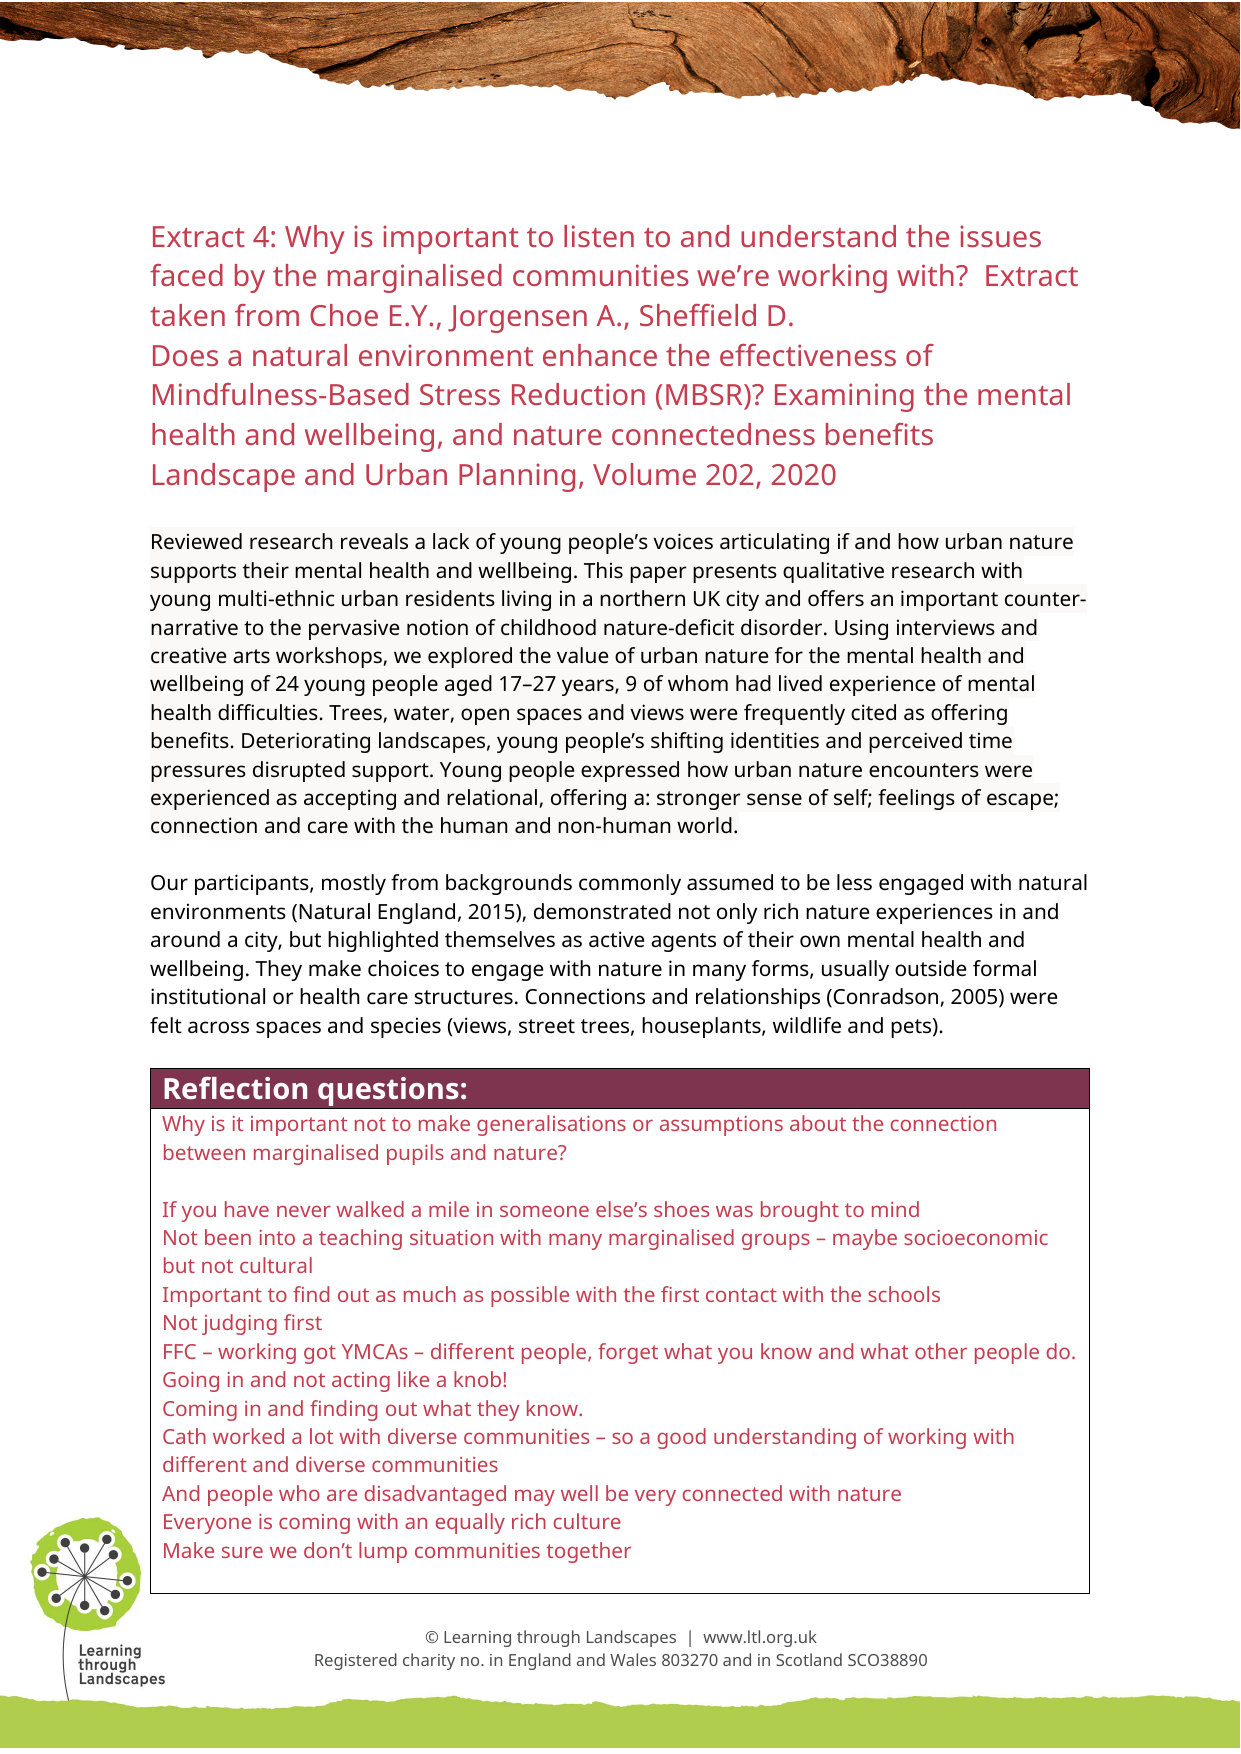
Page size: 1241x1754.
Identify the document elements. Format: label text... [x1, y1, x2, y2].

text Landscape and Urban Planning, Volume 202, 2020 [150, 454, 1090, 494]
table_header Reflection questions: [151, 1069, 1089, 1108]
text Does a natural environment enhance the effectiveness of Mindfulness-Based Stress Reduction (MBSR)? Examining the mental health and wellbeing, and nature connectedness benefits [150, 335, 1090, 454]
text Extract 4: Why is important to listen to and understand the issues faced by the marginalised communities we’re working with? Extract taken from Choe E.Y., Jorgensen A., Sheffield D. [150, 216, 1090, 335]
picture [0, 1489, 1240, 1748]
picture [0, 2, 1241, 159]
text Reviewed research reveals a lack of young people’s voices articulating if and how urban nature supports their mental health and wellbeing. This paper presents qualitative research with young multi-ethnic urban residents living in a northern UK city and offers an important counter-narrative to the pervasive notion of childhood nature-deficit disorder. Using interviews and creative arts workshops, we explored the value of urban nature for the mental health and wellbeing of 24 young people aged 17–27 years, 9 of whom had lived experience of mental health difficulties. Trees, water, open spaces and views were frequently cited as offering benefits. Deteriorating landscapes, young people’s shifting identities and perceived time pressures disrupted support. Young people expressed how urban nature encounters were experienced as accepting and relational, offering a: stronger sense of self; feelings of escape; connection and care with the human and non-human world. [150, 527, 1090, 840]
text Our participants, mostly from backgrounds commonly assumed to be less engaged with natural environments (Natural England, 2015), demonstrated not only rich nature experiences in and around a city, but highlighted themselves as active agents of their own mental health and wellbeing. They make choices to engage with nature in many forms, usually outside formal institutional or health care structures. Connections and relationships (Conradson, 2005) were felt across spaces and species (views, street trees, houseplants, wildlife and pets). [150, 868, 1090, 1039]
